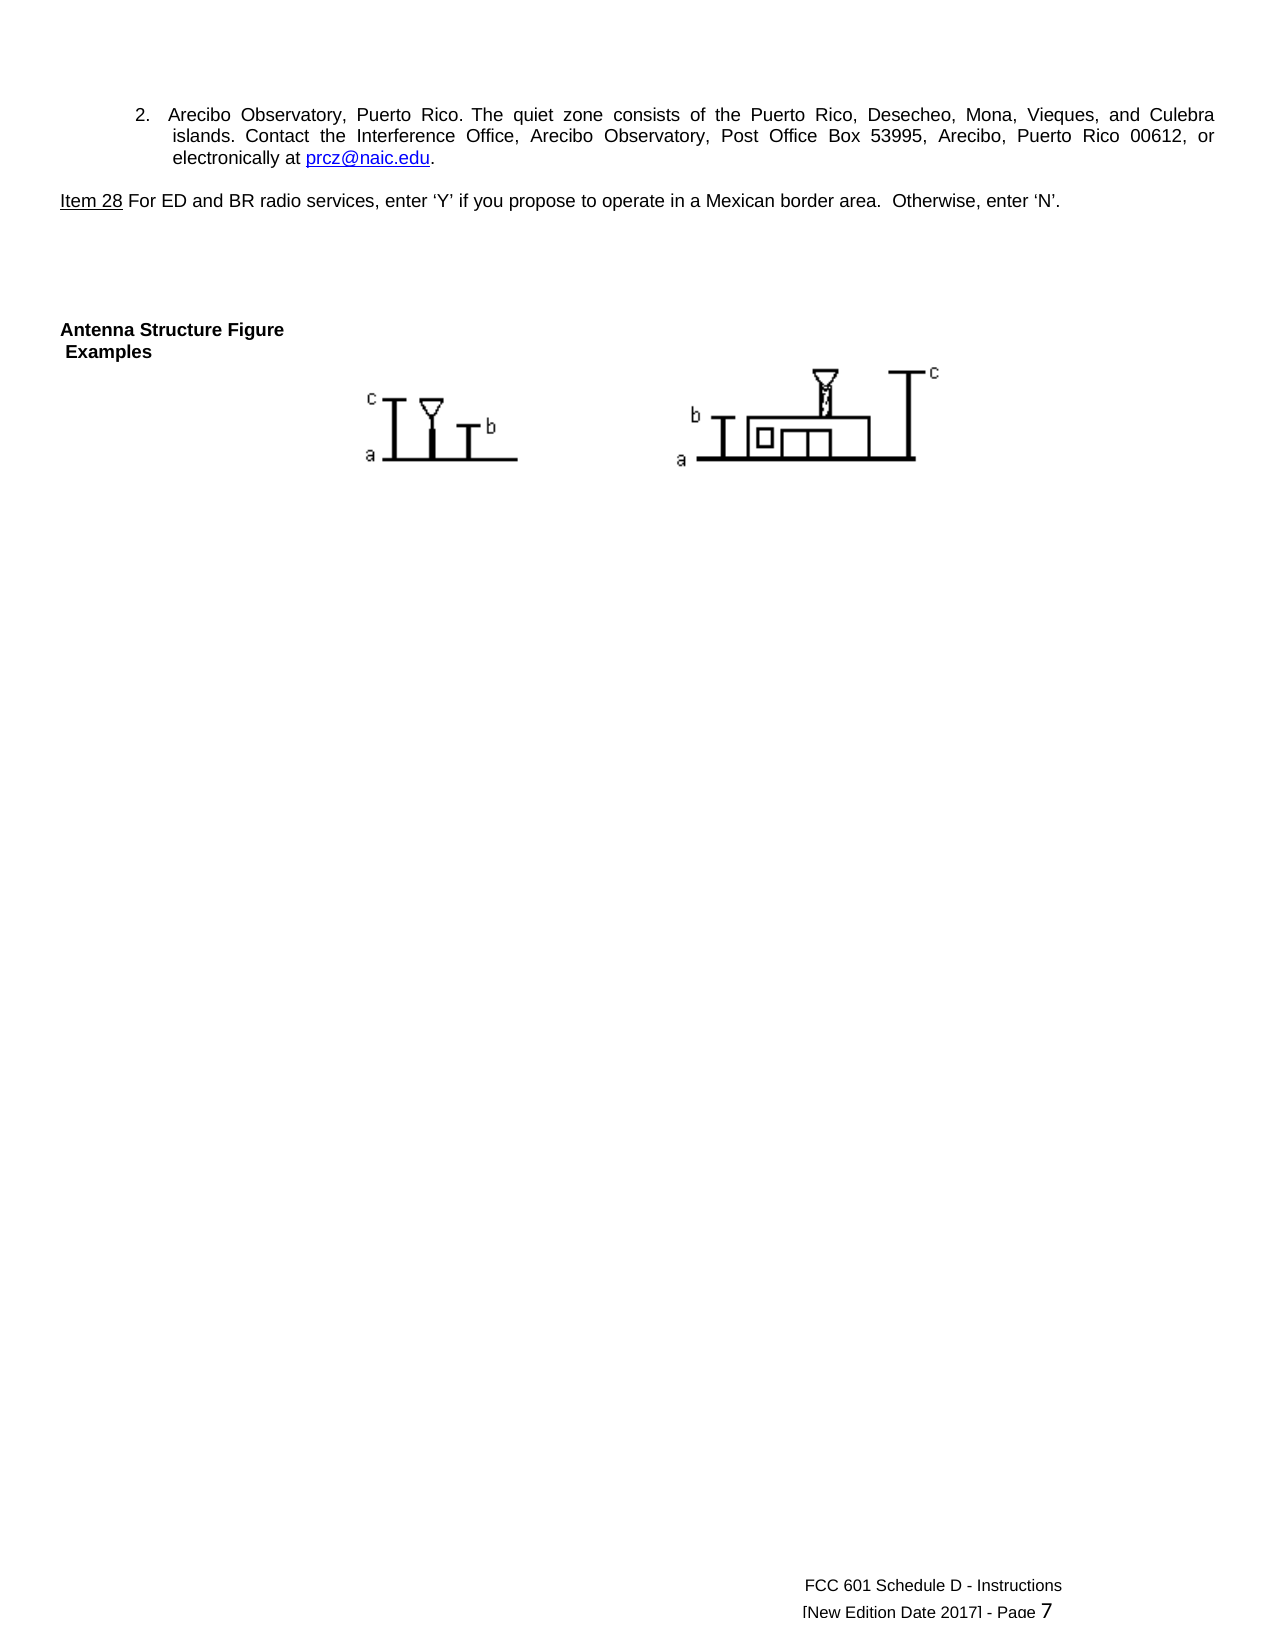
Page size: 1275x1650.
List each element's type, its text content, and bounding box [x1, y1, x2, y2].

subtitle Antenna Structure Figure Examples [60, 319, 369, 362]
picture [352, 332, 958, 515]
text Item 28 For ED and BR radio services, enter ‘Y’ if you propose to operate in a Mexican border area. Otherwise, enter ‘N’. [60, 190, 1227, 212]
list Arecibo Observatory, Puerto Rico. The quiet zone consists of the Puerto Rico, Desecheo, Mona, Vieques, and Culebra islands. Contact the Interference Office, Arecibo Observatory, Post Office Box 53995, Arecibo, Puerto Rico 00612, or electronically at prcz@naic.edu. [135, 104, 1216, 168]
